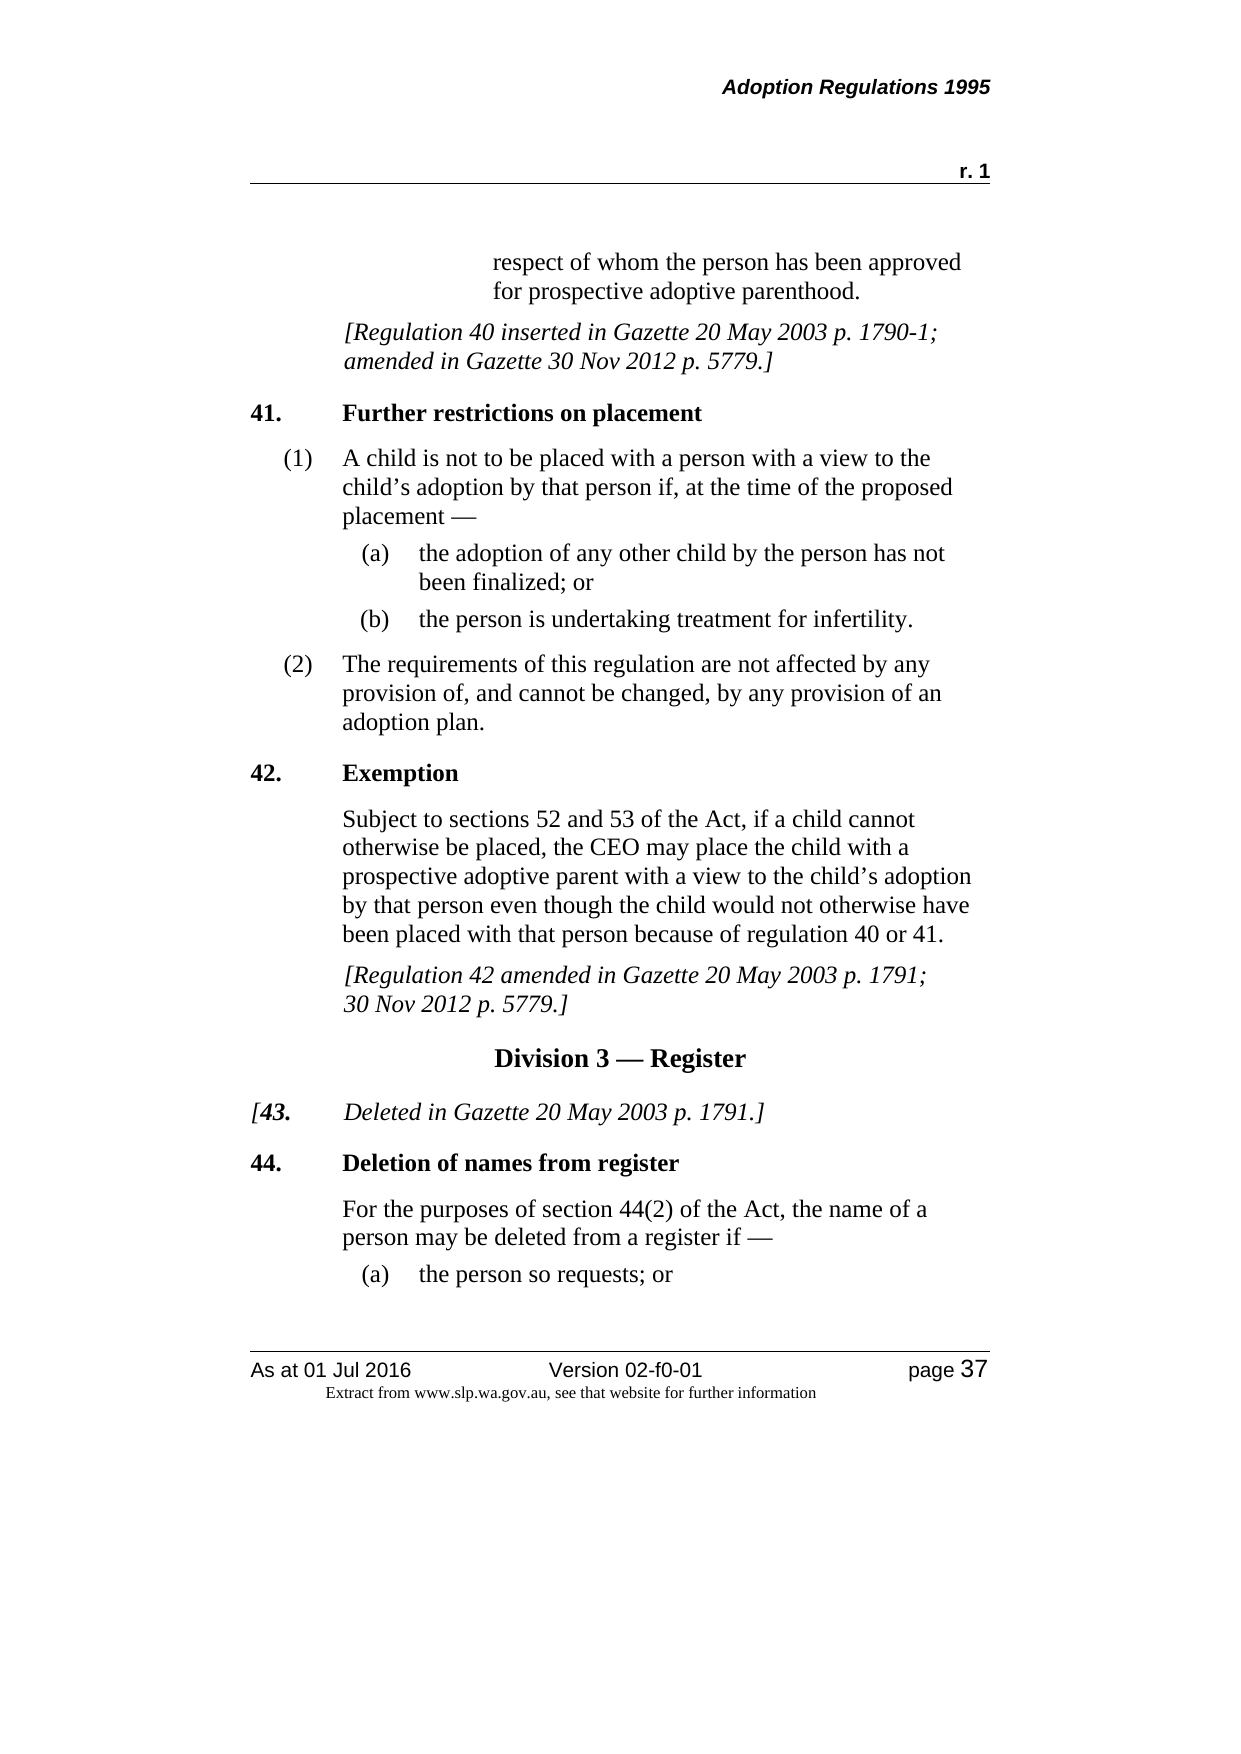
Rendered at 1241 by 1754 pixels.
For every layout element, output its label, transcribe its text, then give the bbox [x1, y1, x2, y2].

text Subject to sections 52 and 53 of the Act, if a child cannot otherwise be placed, the CEO may place the child with a prospective adoptive parent with a view to the child’s adoption by that person even though the child would not otherwise have been placed with that person because of regulation 40 or 41. [250, 804, 990, 947]
subtitle 44. Deletion of names from register [250, 1148, 990, 1177]
text (b) the person is undertaking treatment for infertility. [250, 604, 990, 632]
text [Regulation 42 amended in Gazette 20 May 2003 p. 1791; 30 Nov 2012 p. 5779.] [250, 960, 990, 1017]
subtitle 42. Exemption [250, 758, 990, 787]
text (1) A child is not to be placed with a person with a view to the child’s adoption by that person if, at the time of the proposed placement — [250, 443, 990, 529]
text For the purposes of section 44(2) of the Act, the name of a person may be deleted from a register if — [250, 1194, 990, 1251]
text (a) the adoption of any other child by the person has not been finalized; or [250, 538, 990, 595]
subtitle 41. Further restrictions on placement [250, 398, 990, 427]
text (a) the person so requests; or [250, 1259, 990, 1288]
text [43. Deleted in Gazette 20 May 2003 p. 1791.] [250, 1097, 990, 1125]
subtitle Division 3 — Register [250, 1042, 990, 1074]
text (2) The requirements of this regulation are not affected by any provision of, and cannot be changed, by any provision of an adoption plan. [250, 649, 990, 735]
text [250, 247, 990, 305]
text [Regulation 40 inserted in Gazette 20 May 2003 p. 1790-1; amended in Gazette 30 Nov 2012 p. 5779.] [250, 317, 990, 375]
